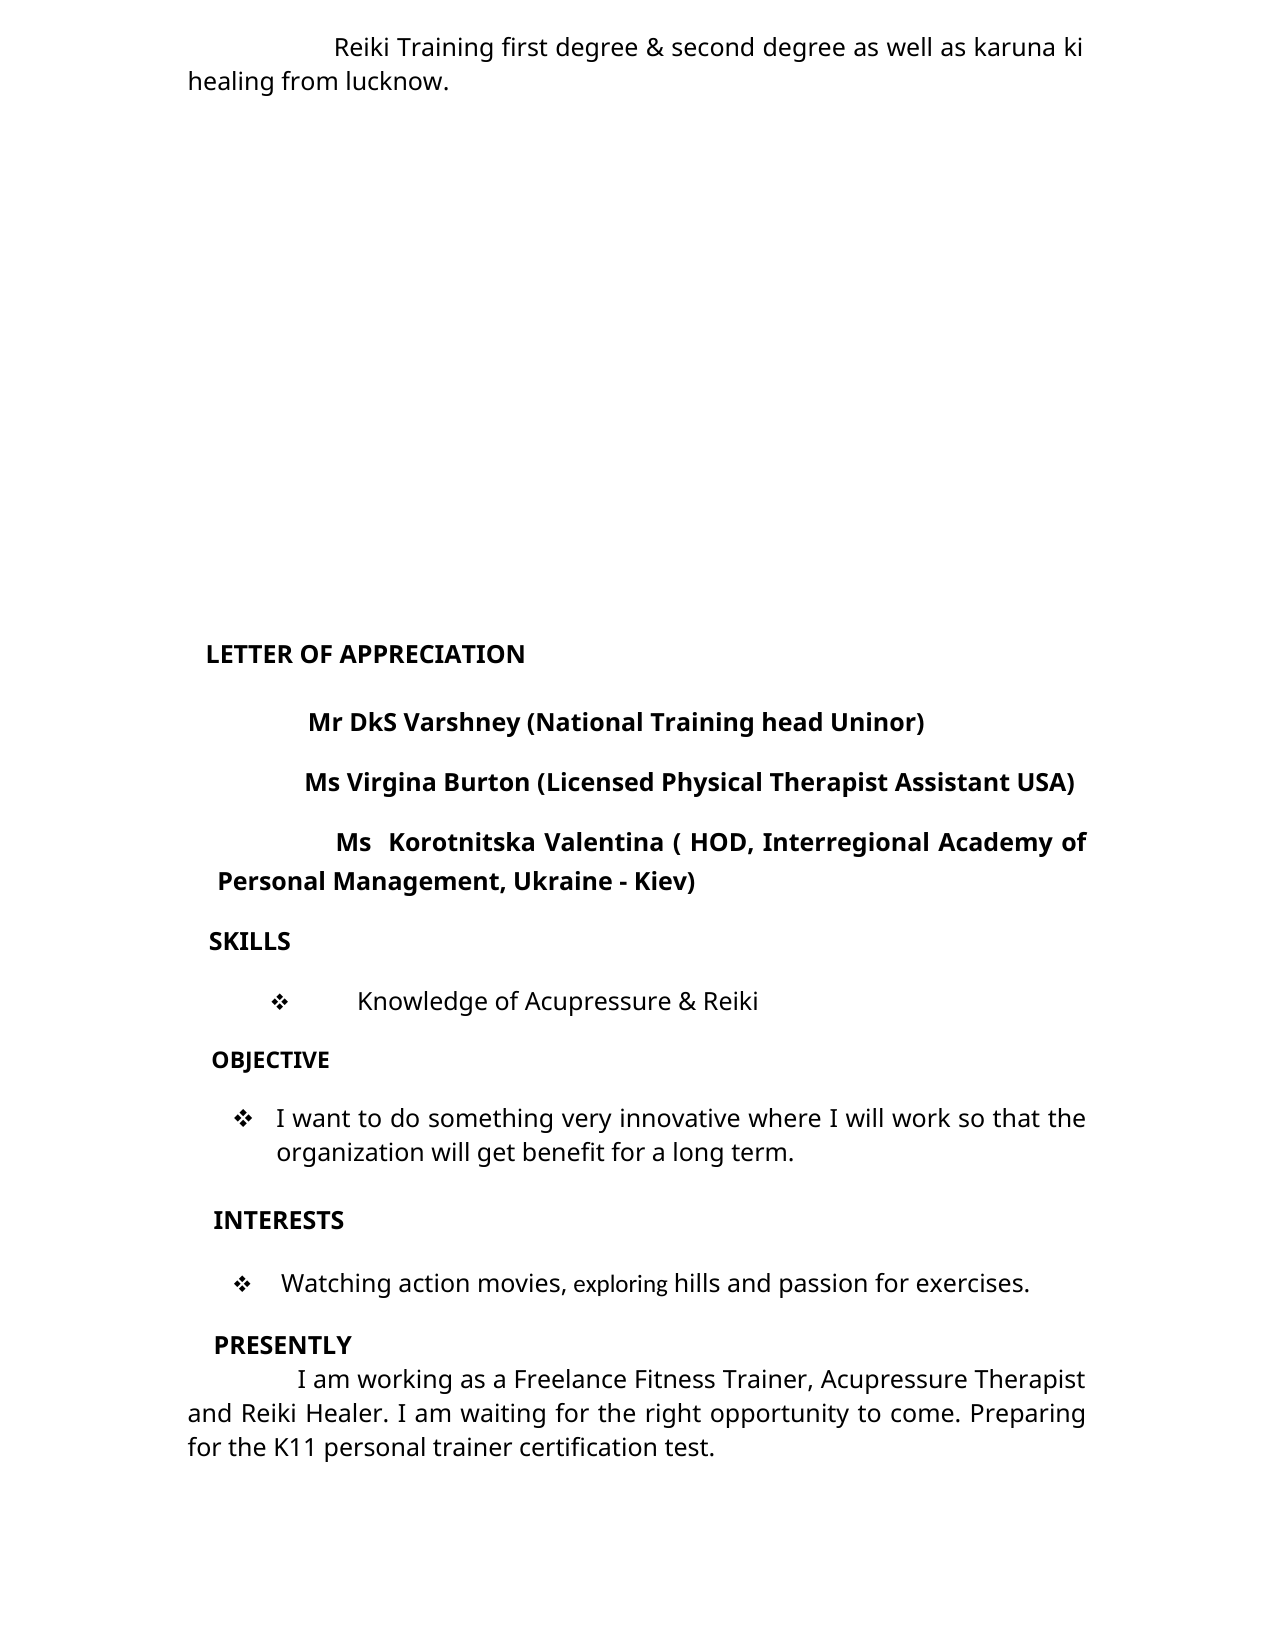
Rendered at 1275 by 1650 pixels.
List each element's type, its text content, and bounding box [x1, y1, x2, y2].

text LETTER OF APPRECIATION [187, 637, 1087, 671]
list Watching action movies, exploring hills and passion for exercises. [232, 1266, 1087, 1300]
list I want to do something very innovative where I will work so that the organization will get benefit for a long term. [232, 1101, 1087, 1169]
text SKILLS [202, 924, 1087, 958]
subtitle PRESENTLY [187, 1328, 1087, 1362]
subtitle INTERESTS [187, 1203, 1087, 1237]
list I am working as a Freelance Fitness Trainer, Acupressure Therapist and Reiki Healer. I am waiting for the right opportunity to come. Preparing for the K11 personal trainer certification test. [187, 1362, 1087, 1464]
text Mr DkS Varshney (National Training head Uninor) [217, 705, 1087, 739]
text Reiki Training first degree & second degree as well as karuna ki healing from lucknow. [187, 29, 1087, 98]
list Knowledge of Acupressure & Reiki [262, 984, 1087, 1018]
text OBJECTIVE [187, 1044, 1087, 1075]
text Ms Korotnitska Valentina ( HOD, Interregional Academy of Personal Management, Ukraine - Kiev) [217, 825, 1087, 898]
text Ms Virgina Burton (Licensed Physical Therapist Assistant USA) [187, 765, 1087, 799]
